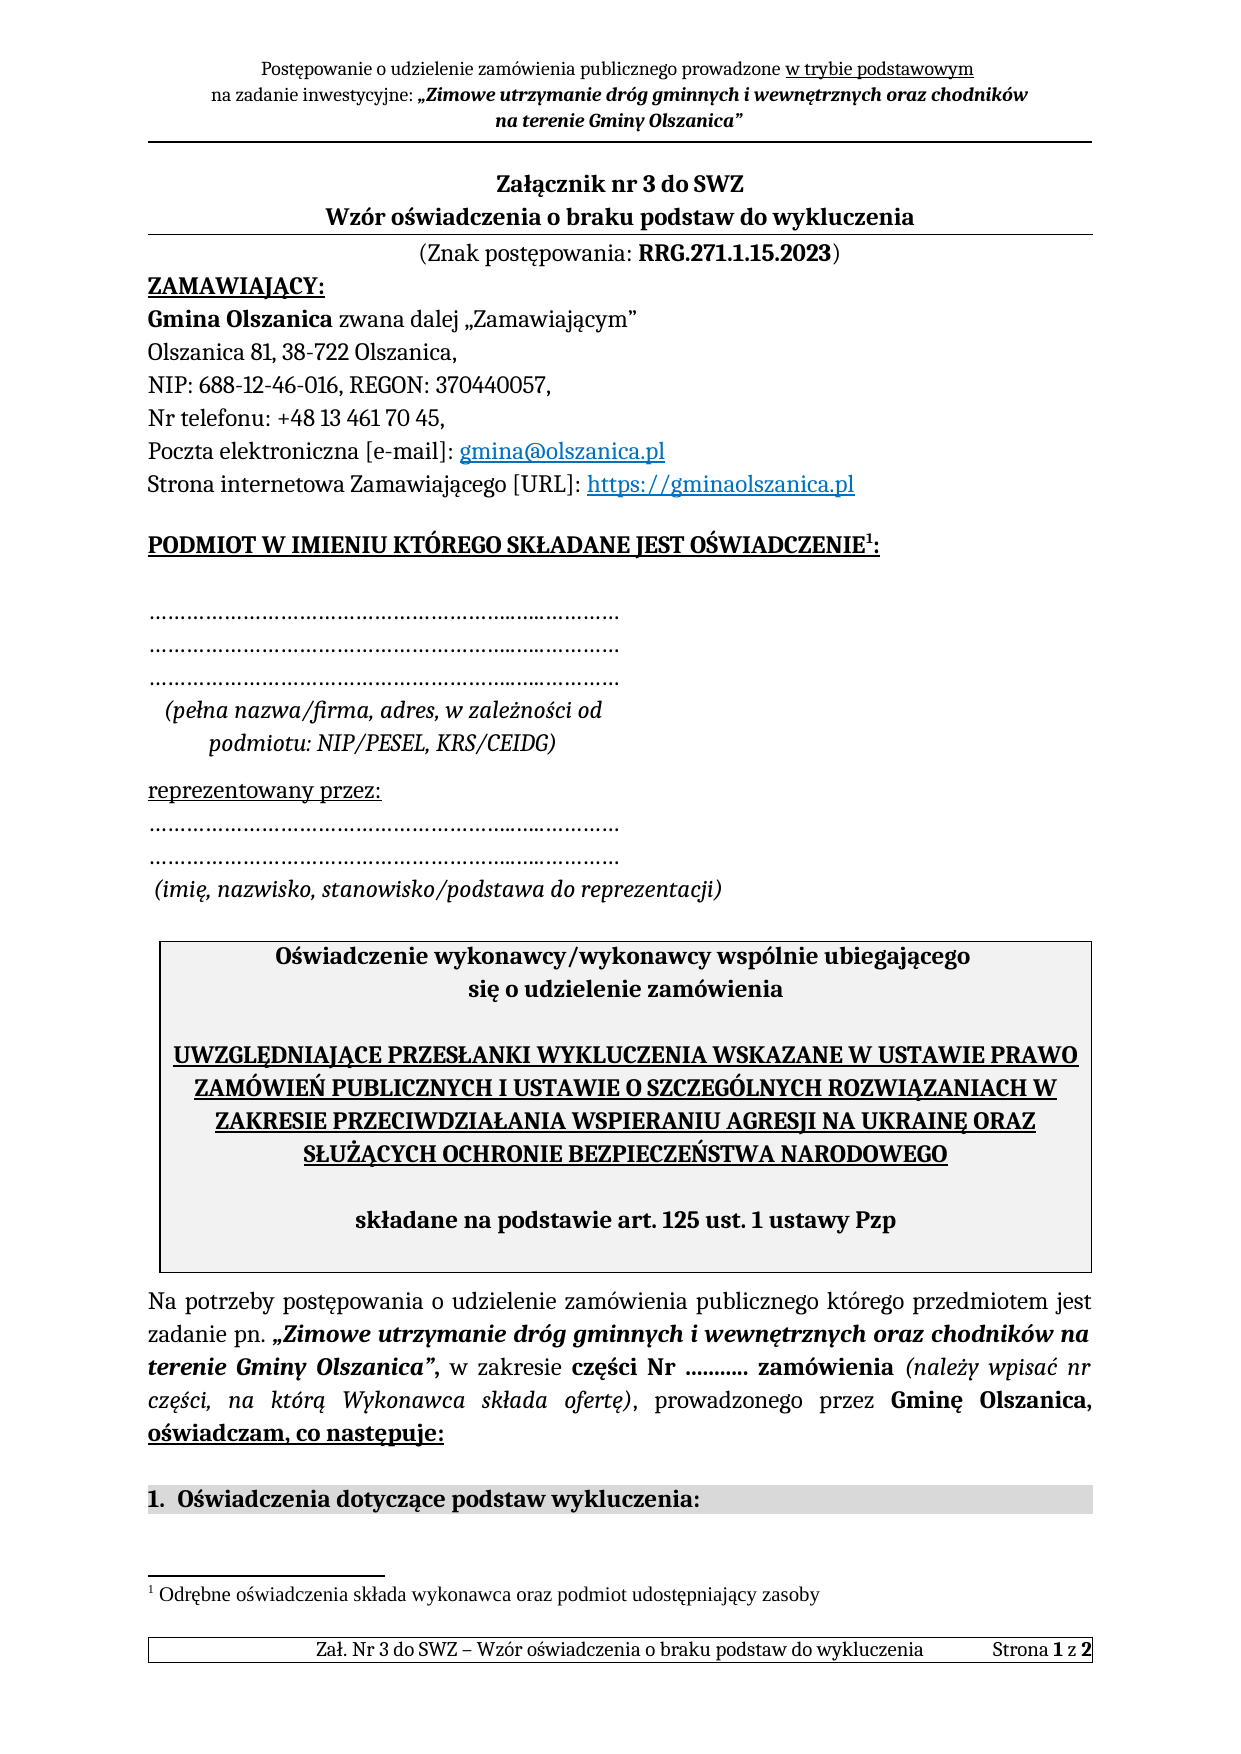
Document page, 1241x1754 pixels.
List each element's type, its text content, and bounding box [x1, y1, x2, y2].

text Nr telefonu: +48 13 461 70 45, [148, 404, 1093, 433]
text PODMIOT W IMIENIU KTÓREGO SKŁADANE JEST OŚWIADCZENIE: [148, 531, 1093, 559]
text (imię, nazwisko, stanowisko/podstawa do reprezentacji) [148, 875, 1093, 903]
text …………………………………………………..…..………… [148, 630, 651, 658]
text Gmina Olszanica zwana dalej „Zamawiającym” [148, 305, 1093, 334]
text Załącznik nr 3 do SWZ [148, 170, 1093, 199]
text Wzór oświadczenia o braku podstaw do wykluczenia [148, 203, 1093, 234]
text …………………………………………………..…..………… [148, 842, 651, 870]
text reprezentowany przez: [148, 776, 1093, 804]
list Oświadczenia dotyczące podstaw wykluczenia: [148, 1485, 1093, 1514]
text …………………………………………………..…..………… [148, 809, 651, 837]
text Olszanica 81, 38-722 Olszanica, [148, 338, 1093, 367]
text NIP: 688-12-46-016, REGON: 370440057, [338, 371, 1093, 400]
text Poczta elektroniczna [e-mail]: gmina@olszanica.pl [148, 437, 1093, 466]
text ZAMAWIAJĄCY: [148, 272, 1093, 301]
text Strona internetowa Zamawiającego [URL]: https://gminaolszanica.pl [148, 470, 1093, 499]
text Na potrzeby postępowania o udzielenie zamówienia publicznego którego przedmiotem jest zadanie pn. „Zimowe utrzymanie dróg gminnych i wewnętrznych oraz chodników na terenie Gminy Olszanica”, w zakresie części Nr ........... zamówienia (należy wpisać nr części, na którą Wykonawca składa ofertę), prowadzonego przez Gminę Olszanica, oświadczam, co następuje: [148, 1287, 1093, 1448]
text …………………………………………………..…..………… [148, 597, 651, 626]
text …………………………………………………..…..………… [148, 663, 651, 692]
text (pełna nazwa/firma, adres, w zależności od podmiotu: NIP/PESEL, KRS/CEIDG) [148, 696, 621, 758]
text (Znak postępowania: RRG.271.1.15.2023) [166, 239, 1093, 268]
table_header Oświadczenie wykonawcy/wykonawcy wspólnie ubiegającego się o udzielenie zamówienia UWZGLĘDNIAJĄCE PRZESŁANKI WYKLUCZENIA WSKAZANE W USTAWIE PRAWO ZAMÓWIEŃ PUBLICZNYCH I USTAWIE o szczególnych rozwiązaniach w zakresie przeciwdziałania wspieraniu agresji na Ukrainę oraz służących ochronie bezpieczeństwa narodowego składane na podstawie art. 125 ust. 1 ustawy Pzp [161, 942, 1091, 1272]
